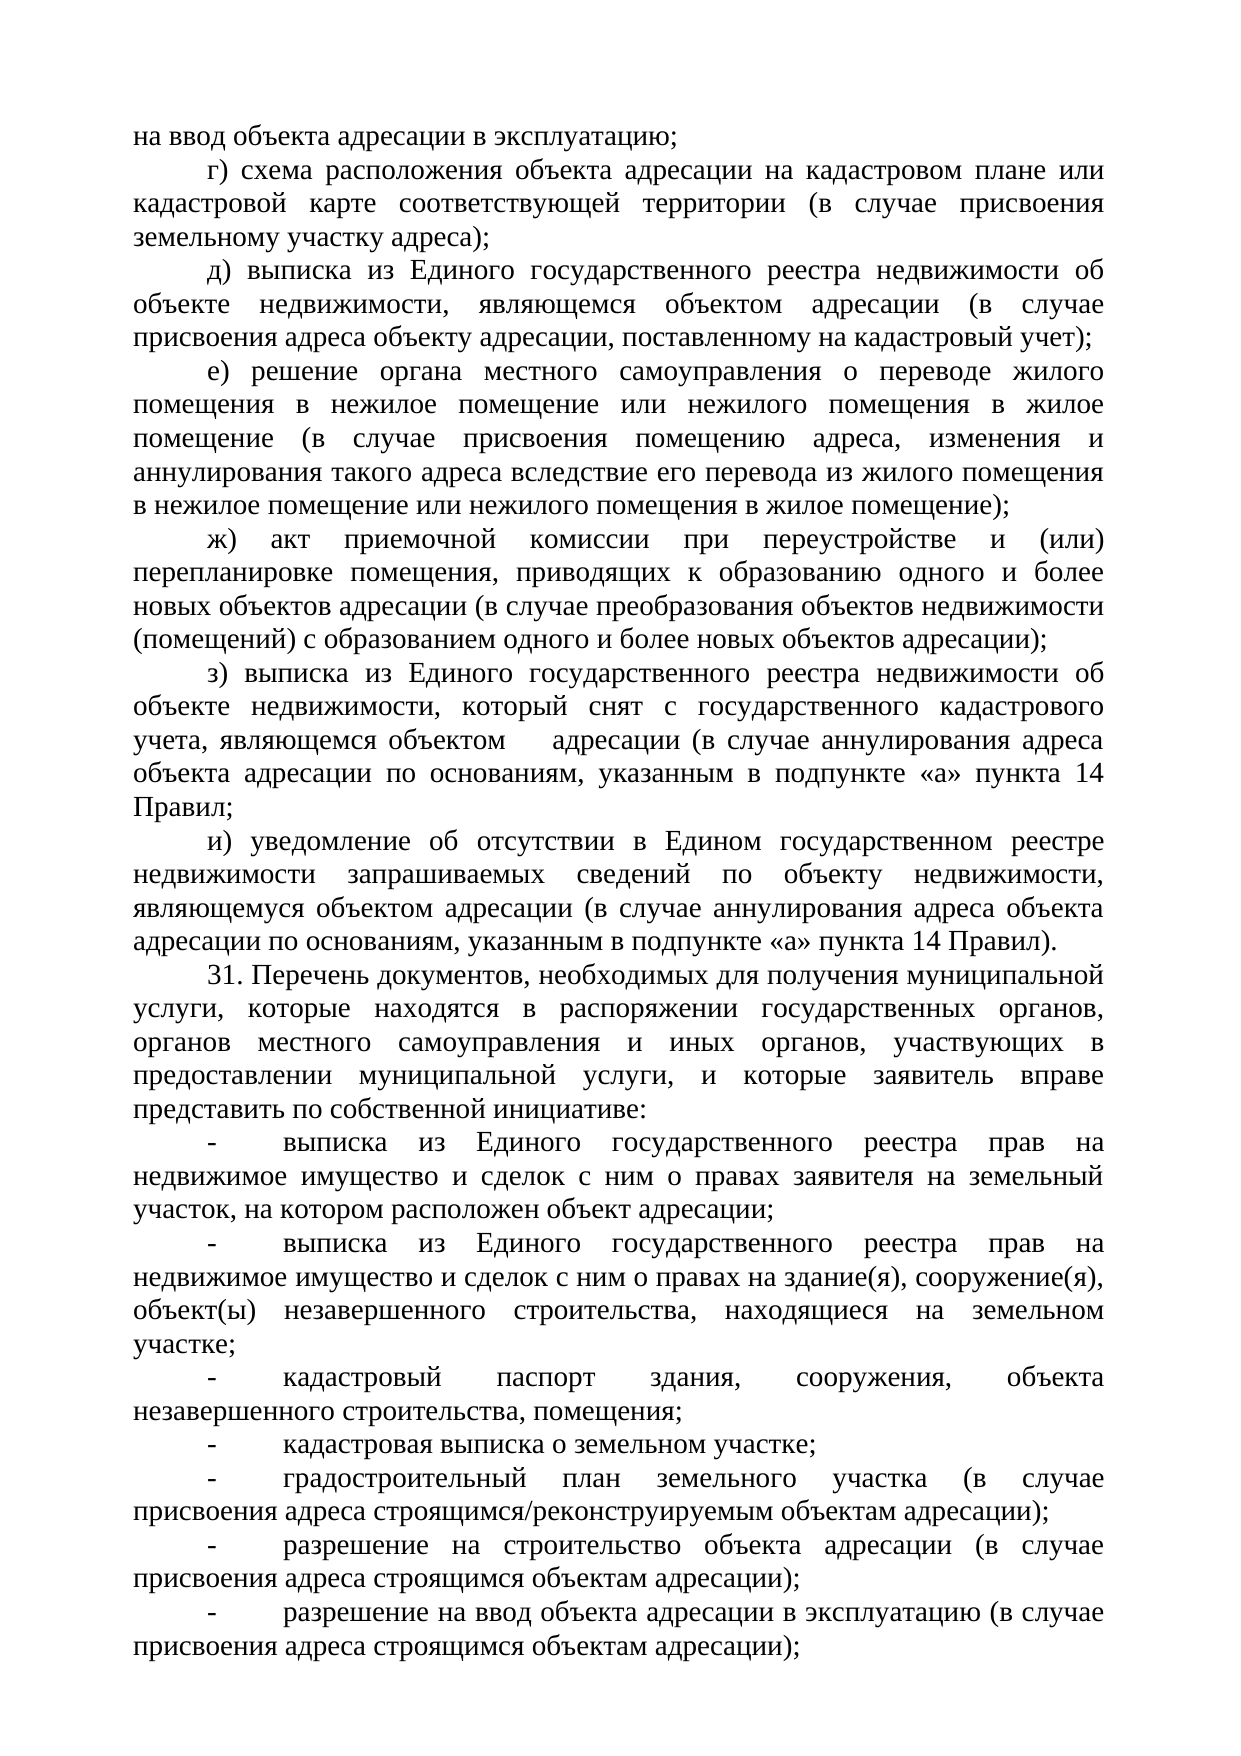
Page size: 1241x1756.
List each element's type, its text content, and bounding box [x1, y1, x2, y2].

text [133, 118, 1105, 152]
text д) выписка из Единого государственного реестра недвижимости об объекте недвижимости, являющемся объектом адресации (в случае присвоения адреса объекту адресации, поставленному на кадастровый учет); [133, 252, 1105, 353]
text - градостроительный план земельного участка (в случае присвоения адреса строящимся/реконструируемым объектам адресации); [133, 1460, 1105, 1527]
text г) схема расположения объекта адресации на кадастровом плане или кадастровой карте соответствующей территории (в случае присвоения земельному участку адреса); [133, 152, 1105, 252]
text - кадастровая выписка о земельном участке; [133, 1426, 1105, 1460]
text и) уведомление об отсутствии в Едином государственном реестре недвижимости запрашиваемых сведений по объекту недвижимости, являющемуся объектом адресации (в случае аннулирования адреса объекта адресации по основаниям, указанным в подпункте «а» пункта 14 Правил). [133, 823, 1105, 957]
text ж) акт приемочной комиссии при переустройстве и (или) перепланировке помещения, приводящих к образованию одного и более новых объектов адресации (в случае преобразования объектов недвижимости (помещений) с образованием одного и более новых объектов адресации); [133, 521, 1105, 655]
text - кадастровый паспорт здания, сооружения, объекта незавершенного строительства, помещения; [133, 1359, 1105, 1426]
text - выписка из Единого государственного реестра прав на недвижимое имущество и сделок с ним о правах заявителя на земельный участок, на котором расположен объект адресации; [133, 1124, 1105, 1225]
text з) выписка из Единого государственного реестра недвижимости об объекте недвижимости, который снят с государственного кадастрового учета, являющемся объектом адресации (в случае аннулирования адреса объекта адресации по основаниям, указанным в подпункте «а» пункта 14 Правил; [133, 655, 1105, 823]
text е) решение органа местного самоуправления о переводе жилого помещения в нежилое помещение или нежилого помещения в жилое помещение (в случае присвоения помещению адреса, изменения и аннулирования такого адреса вследствие его перевода из жилого помещения в нежилое помещение или нежилого помещения в жилое помещение); [133, 353, 1105, 521]
text - разрешение на ввод объекта адресации в эксплуатацию (в случае присвоения адреса строящимся объектам адресации); [133, 1594, 1105, 1661]
text - разрешение на строительство объекта адресации (в случае присвоения адреса строящимся объектам адресации); [133, 1527, 1105, 1594]
text 31. Перечень документов, необходимых для получения муниципальной услуги, которые находятся в распоряжении государственных органов, органов местного самоуправления и иных органов, участвующих в предоставлении муниципальной услуги, и которые заявитель вправе представить по собственной инициативе: [133, 957, 1105, 1124]
text - выписка из Единого государственного реестра прав на недвижимое имущество и сделок с ним о правах на здание(я), сооружение(я), объект(ы) незавершенного строительства, находящиеся на земельном участке; [133, 1225, 1105, 1359]
